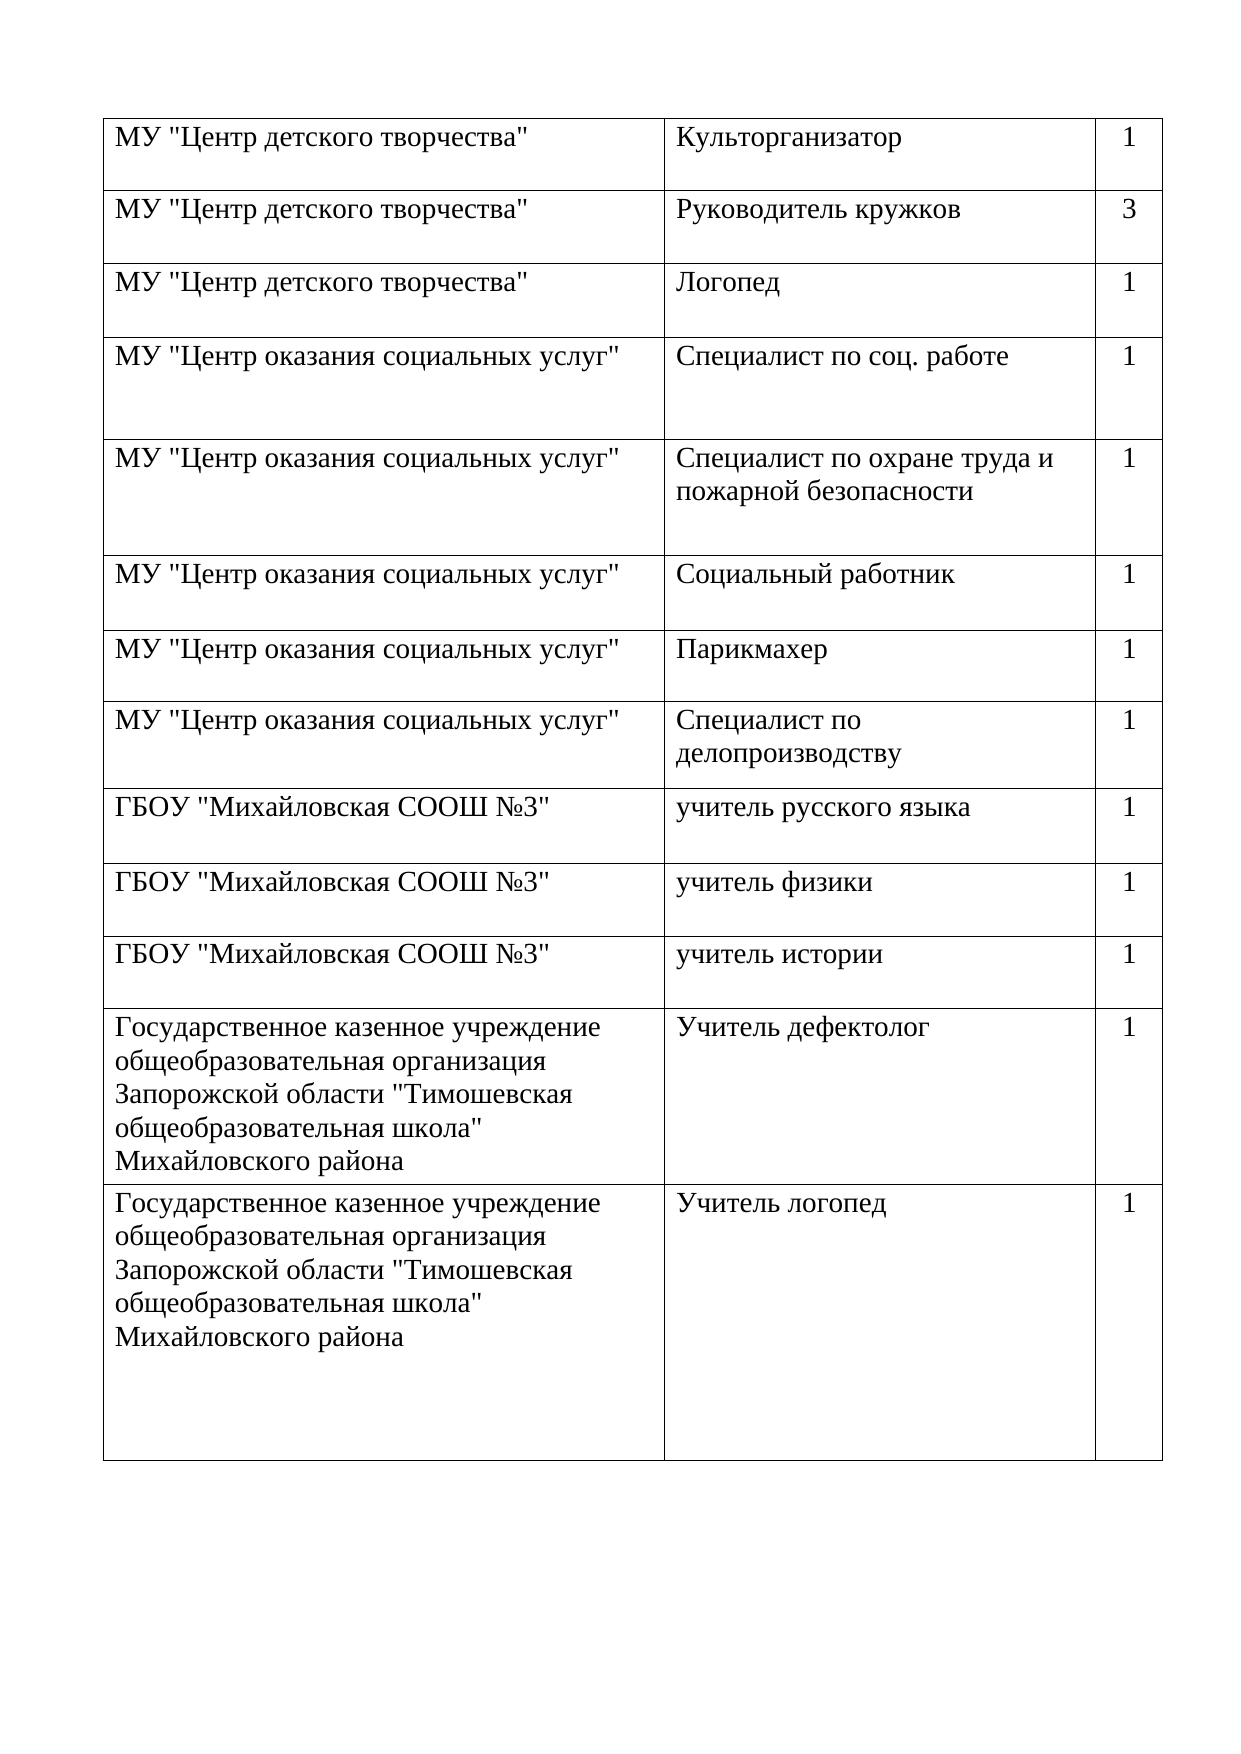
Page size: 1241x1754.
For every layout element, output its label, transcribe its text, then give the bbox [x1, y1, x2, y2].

table_cell Учитель логопед [665, 1185, 1095, 1459]
table_cell учитель истории [665, 937, 1095, 1008]
table_cell ГБОУ "Михайловская СООШ №3" [104, 789, 664, 863]
table_cell 1 [1096, 937, 1162, 1008]
table_cell 1 [1096, 702, 1162, 788]
table_cell МУ "Центр детского творчества" [104, 264, 664, 337]
table_cell 1 [1096, 338, 1162, 439]
table_cell Социальный работник [665, 556, 1095, 630]
table_cell 1 [1096, 1009, 1162, 1184]
table_cell МУ "Центр оказания социальных услуг" [104, 440, 664, 555]
table_cell 1 [1096, 789, 1162, 863]
table_cell 1 [1096, 556, 1162, 630]
table_cell Специалист по охране труда и пожарной безопасности [665, 440, 1095, 555]
table_cell 3 [1096, 191, 1162, 263]
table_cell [104, 119, 664, 190]
table_cell ГБОУ "Михайловская СООШ №3" [104, 937, 664, 1008]
table_cell Культорганизатор [665, 119, 1095, 190]
table_cell Государственное казенное учреждение общеобразовательная организация Запорожской области "Тимошевская общеобразовательная школа" Михайловского района [104, 1009, 664, 1184]
table_cell 1 [1096, 440, 1162, 555]
table_cell МУ "Центр детского творчества" [104, 191, 664, 263]
table_cell Парикмахер [665, 631, 1095, 701]
table_cell МУ "Центр оказания социальных услуг" [104, 338, 664, 439]
table_cell Учитель дефектолог [665, 1009, 1095, 1184]
table_cell Специалист по соц. работе [665, 338, 1095, 439]
table_cell 1 [1096, 864, 1162, 936]
table_cell Специалист по делопроизводству [665, 702, 1095, 788]
table_cell 1 [1096, 631, 1162, 701]
table_cell МУ "Центр оказания социальных услуг" [104, 556, 664, 630]
table_cell Руководитель кружков [665, 191, 1095, 263]
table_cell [104, 1185, 664, 1459]
table_cell 1 [1096, 119, 1162, 190]
table_cell МУ "Центр оказания социальных услуг" [104, 631, 664, 701]
table_cell учитель физики [665, 864, 1095, 936]
table_cell ГБОУ "Михайловская СООШ №3" [104, 864, 664, 936]
table_cell МУ "Центр оказания социальных услуг" [104, 702, 664, 788]
table_cell Логопед [665, 264, 1095, 337]
table_cell 1 [1096, 1185, 1162, 1459]
table_cell 1 [1096, 264, 1162, 337]
table_cell учитель русского языка [665, 789, 1095, 863]
